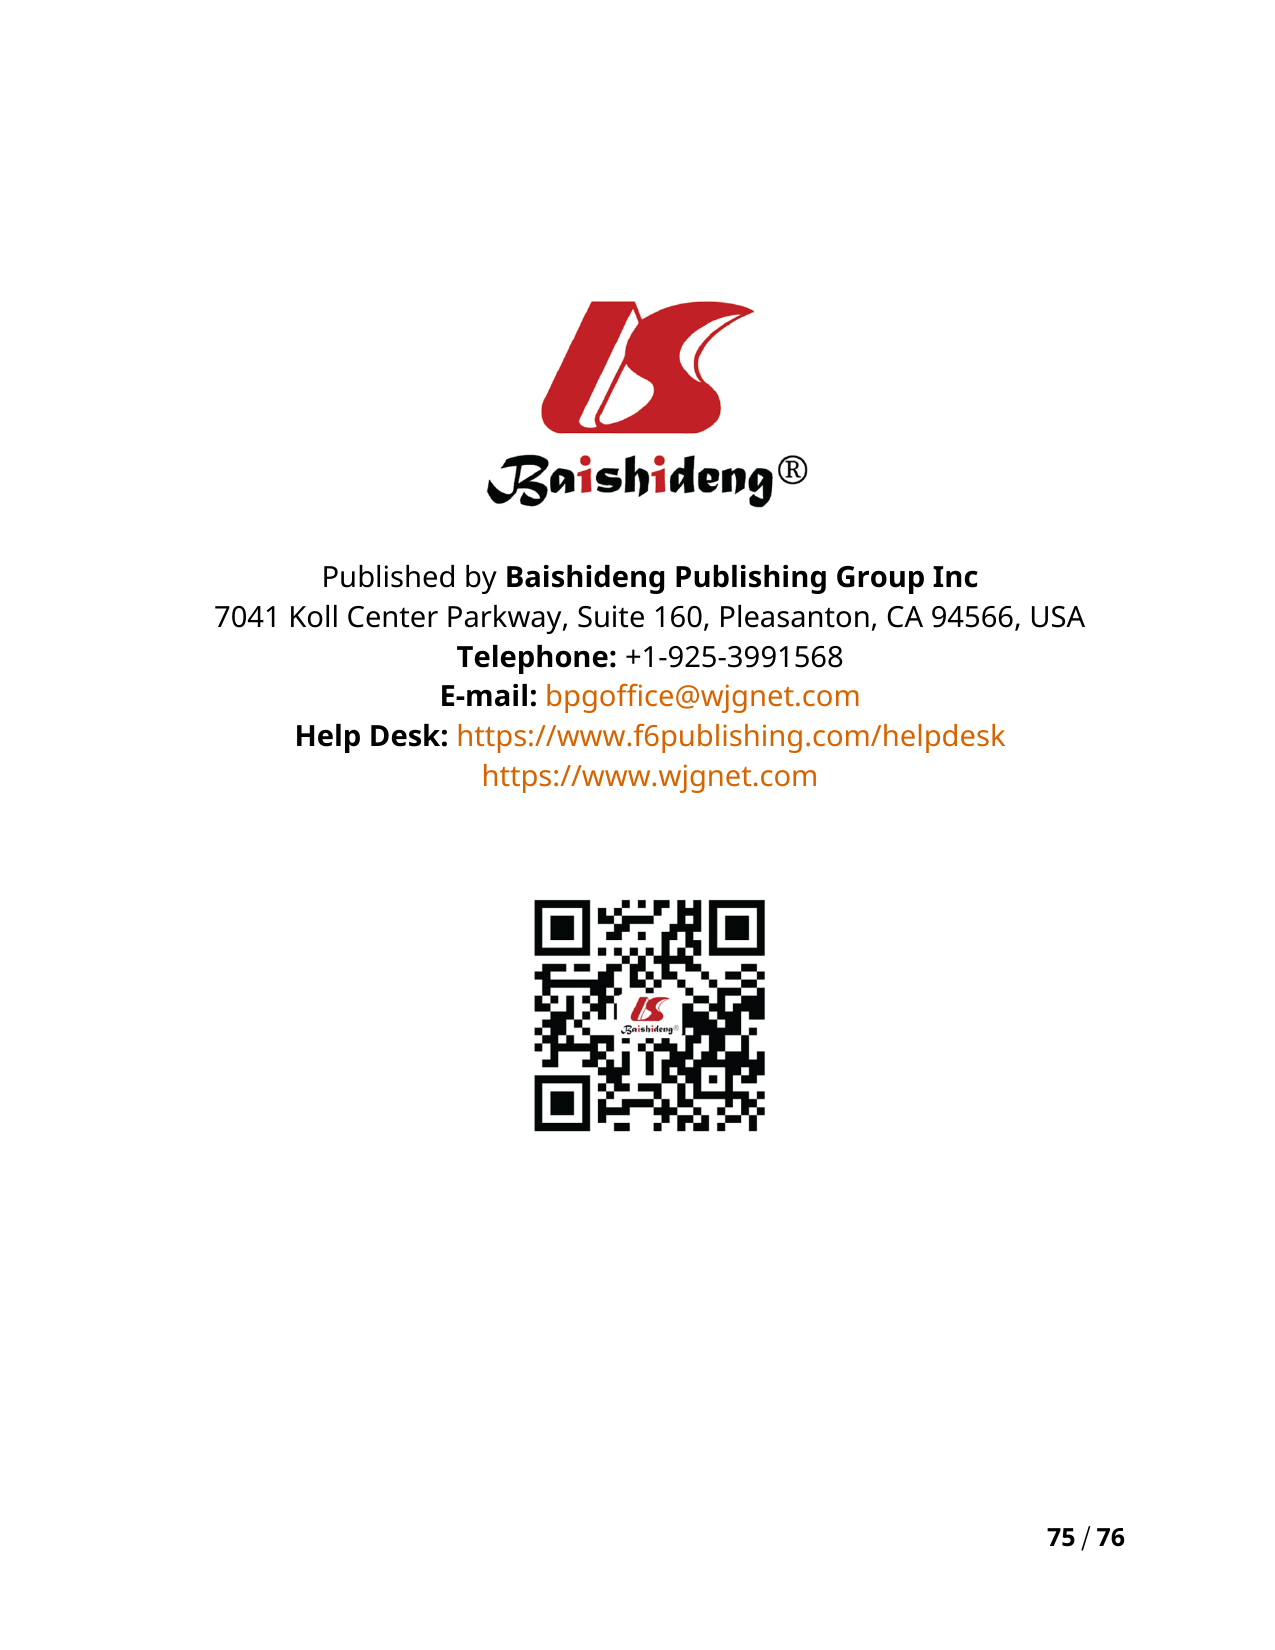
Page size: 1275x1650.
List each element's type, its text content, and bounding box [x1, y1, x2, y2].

text 7041 Koll Center Parkway, Suite 160, Pleasanton, CA 94566, USA [175, 596, 1125, 636]
text Help Desk: https://www.f6publishing.com/helpdesk [175, 715, 1125, 755]
text Telephone: +1-925-3991568 [175, 636, 1125, 676]
picture [531, 896, 769, 1134]
text Published by Baishideng Publishing Group Inc [175, 557, 1125, 596]
text https://www.wjgnet.com [175, 755, 1125, 795]
text E-mail: bpgoffice@wjgnet.com [175, 676, 1125, 715]
picture [445, 286, 855, 523]
